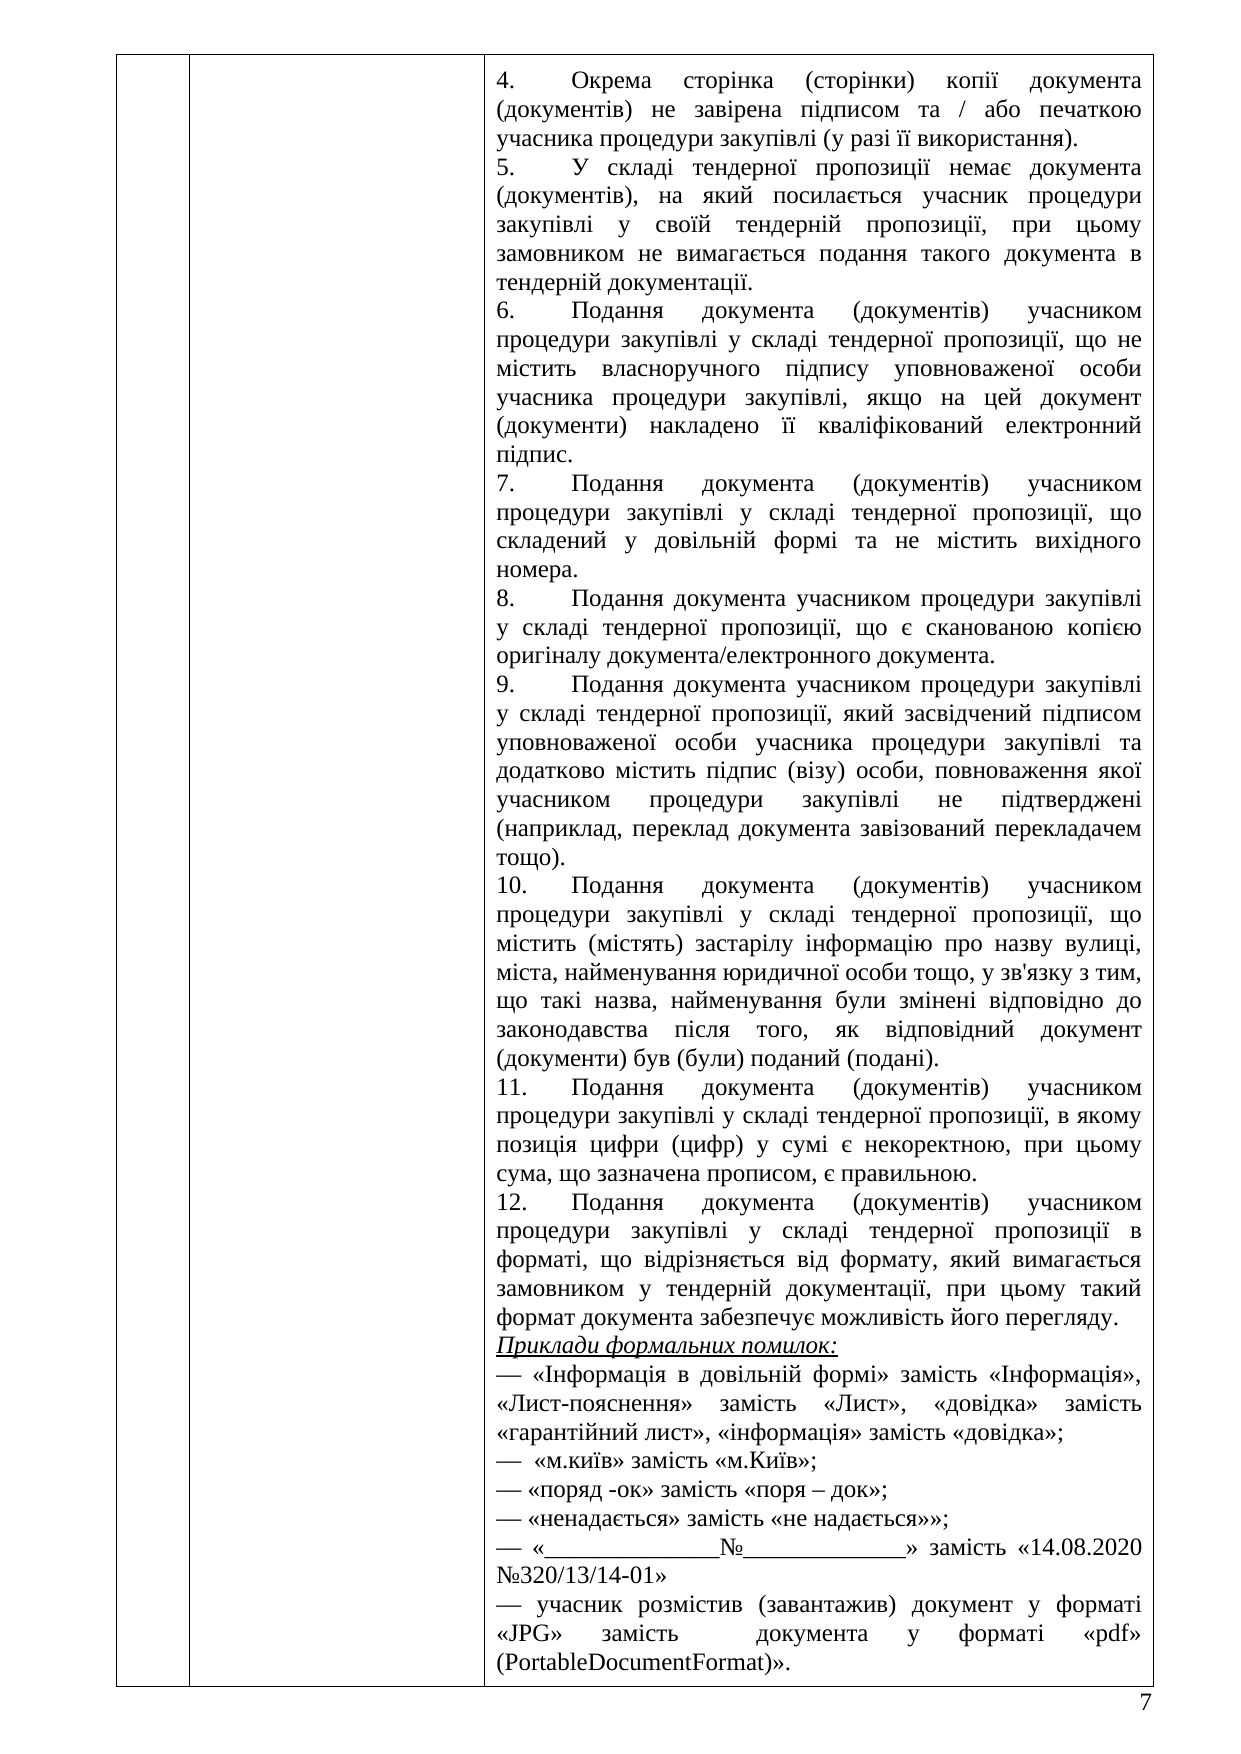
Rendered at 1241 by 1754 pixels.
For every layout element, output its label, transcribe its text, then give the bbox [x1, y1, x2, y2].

table_cell 1 [117, 55, 189, 1686]
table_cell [190, 55, 484, 1686]
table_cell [485, 55, 1153, 1686]
